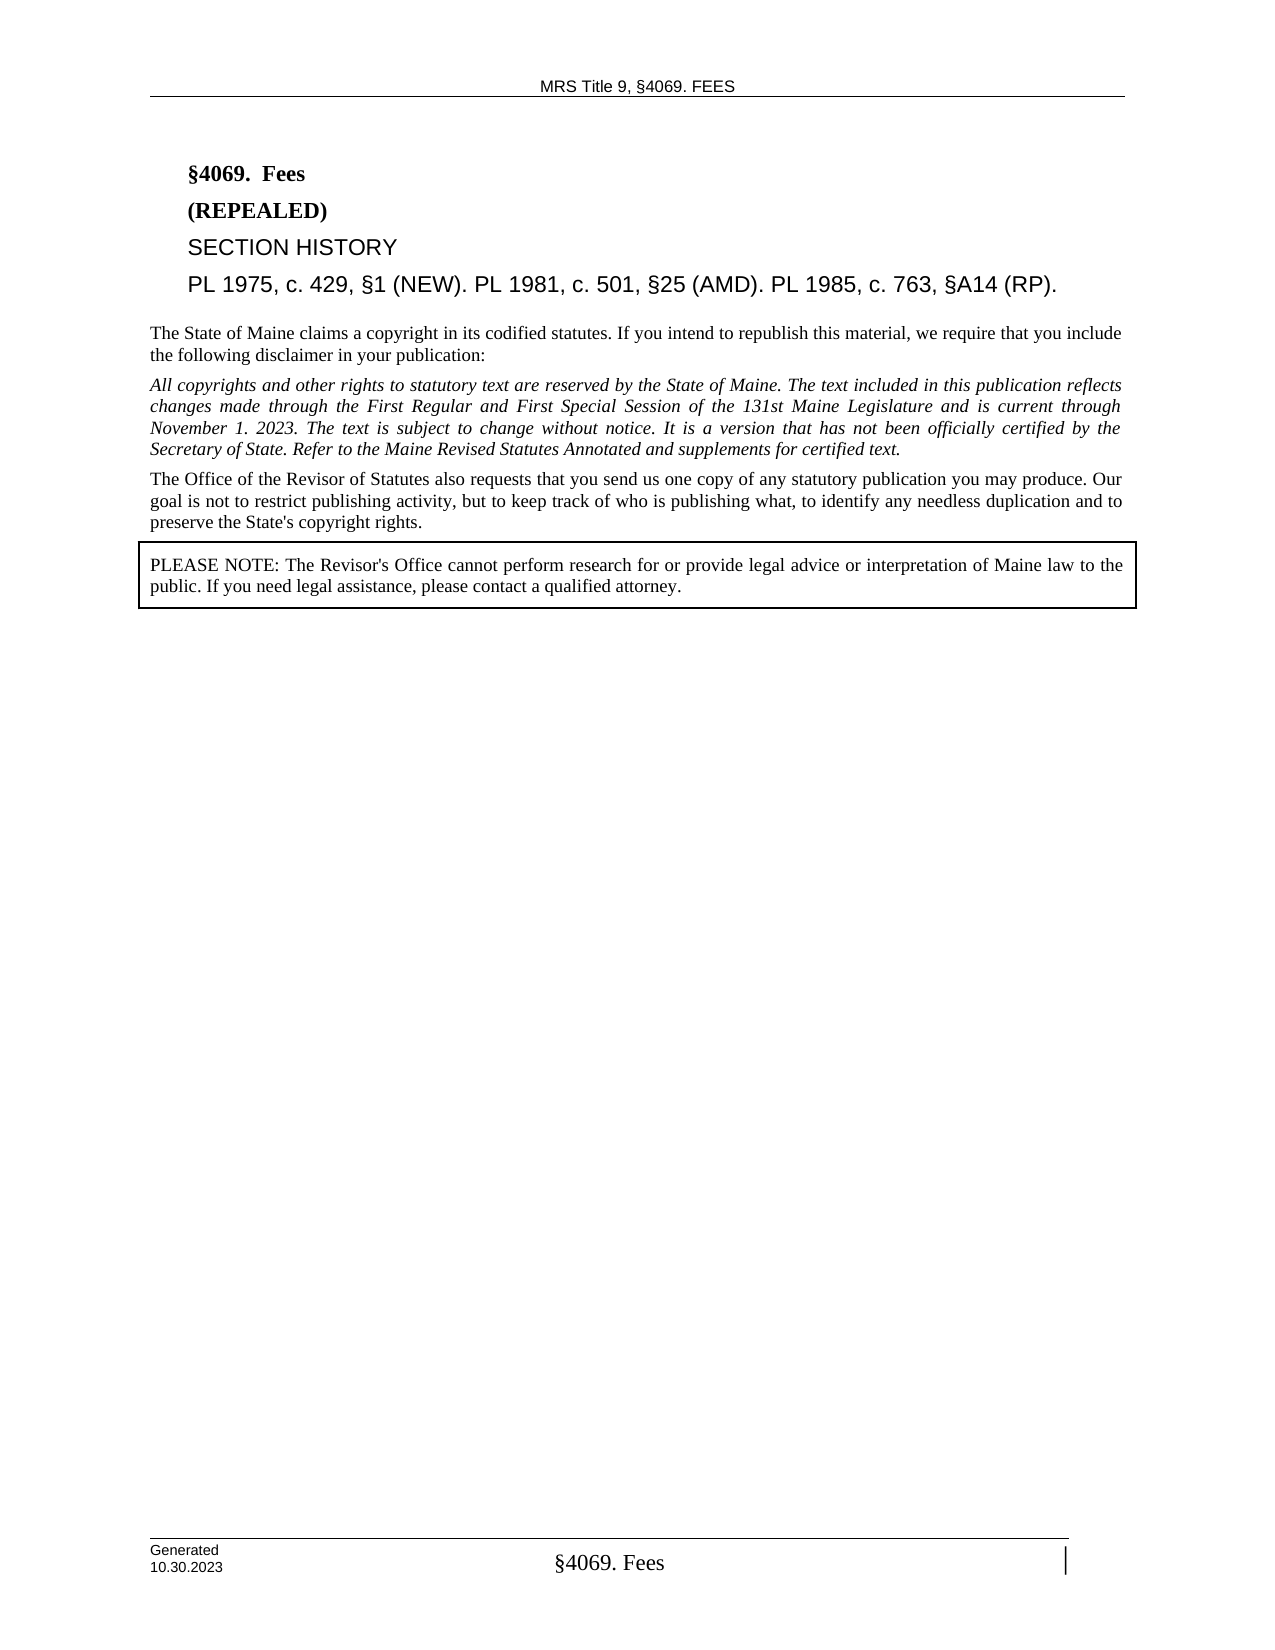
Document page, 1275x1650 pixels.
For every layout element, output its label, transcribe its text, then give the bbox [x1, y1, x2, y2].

text §4069. Fees [187, 160, 1125, 187]
text SECTION HISTORY [187, 234, 1125, 260]
text The Office of the Revisor of Statutes also requests that you send us one copy of any statutory publication you may produce. Our goal is not to restrict publishing activity, but to keep track of who is publishing what, to identify any needless duplication and to preserve the State's copyright rights. [150, 468, 1125, 533]
text (REPEALED) [187, 197, 1125, 223]
text All copyrights and other rights to statutory text are reserved by the State of Maine. The text included in this publication reflects changes made through the First Regular and First Special Session of the 131st Maine Legislature and is current through November 1. 2023 . The text is subject to change without notice. It is a version that has not been officially certified by the Secretary of State. Refer to the Maine Revised Statutes Annotated and supplements for certified text. [150, 373, 1125, 460]
text The State of Maine claims a copyright in its codified statutes. If you intend to republish this material, we require that you include the following disclaimer in your publication: [150, 322, 1125, 365]
text PLEASE NOTE: The Revisor's Office cannot perform research for or provide legal advice or interpretation of Maine law to the public. If you need legal assistance, please contact a qualified attorney. [140, 543, 1135, 607]
text PL 1975, c. 429, §1 (NEW). PL 1981, c. 501, §25 (AMD). PL 1985, c. 763, §A14 (RP). [187, 271, 1125, 297]
